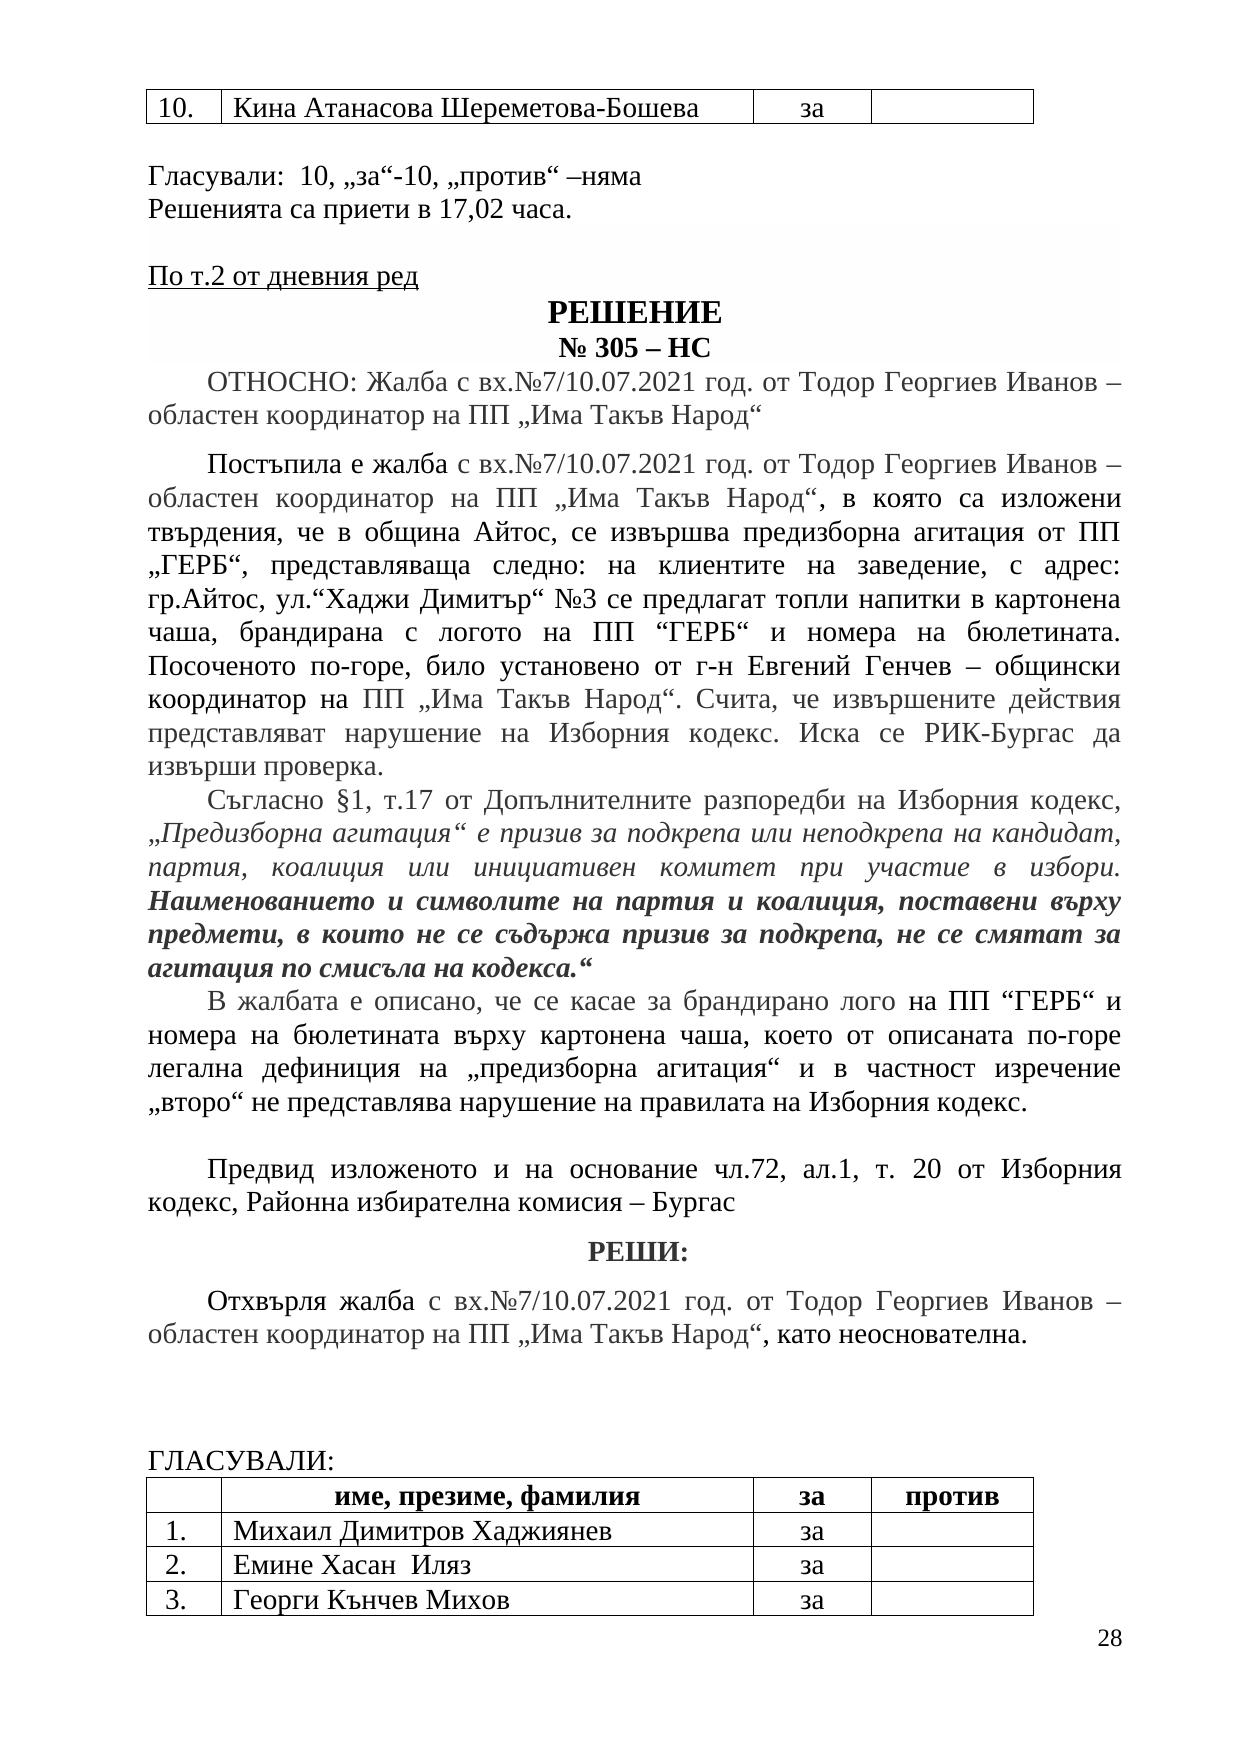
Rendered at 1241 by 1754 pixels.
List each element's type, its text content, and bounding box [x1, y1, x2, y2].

text Гласували: 10, „за“-10, „против“ –няма [148, 158, 1122, 191]
text Съгласно §1, т.17 от Допълнителните разпоредби на Изборния кодекс, „Предизборна агитация“ е призив за подкрепа или неподкрепа на кандидат, партия, коалиция или инициативен комитет при участие в избори. Наименованието и символите на партия и коалиция, поставени върху предмети, в които не се съдържа призив за подкрепа, не се смятат за агитация по смисъла на кодекса.“ [148, 782, 1122, 983]
table_cell за [754, 90, 871, 123]
text В жалбата е описано, че се касае за брандирано лого на ПП “ГЕРБ“ и номера на бюлетината върху картонена чаша, което от описаната по-горе легална дефиниция на „предизборна агитация“ и в частност изречение „второ“ не представлява нарушение на правилата на Изборния кодекс. [148, 983, 1122, 1117]
table_cell Емине Хасан Иляз [222, 1547, 753, 1581]
table_cell за [754, 1547, 871, 1581]
table_header против [872, 1478, 1033, 1512]
table_header [147, 1478, 221, 1512]
table_cell Михаил Димитров Хаджиянев [222, 1513, 753, 1546]
text Постъпила е жалба с вх.№7/10.07.2021 год. от Тодор Георгиев Иванов – областен координатор на ПП „Има Такъв Народ“, в която са изложени твърдения, че в община Айтос, се извършва предизборна агитация от ПП „ГЕРБ“, представляваща следно: на клиентите на заведение, с адрес: гр.Айтос, ул.“Хаджи Димитър“ №3 се предлагат топли напитки в картонена чаша, брандирана с логото на ПП “ГЕРБ“ и номера на бюлетината. Посоченото по-горе, било установено от г-н Евгений Генчев – общински координатор на ПП „Има Такъв Народ“. Счита, че извършените действия представляват нарушение на Изборния кодекс. Иска се РИК-Бургас да извърши проверка. [148, 447, 1122, 782]
table_header за [754, 1478, 871, 1512]
table_cell Георги Кънчев Михов [222, 1582, 753, 1615]
text № 305 – НС [148, 330, 1122, 364]
text Решенията са приети в 17,02 часа. [148, 191, 1122, 225]
text По т.2 от дневния ред [148, 258, 1122, 292]
table_cell 2. [147, 1547, 221, 1581]
table_cell за [754, 1582, 871, 1615]
text ОТНОСНО: Жалба с вх.№7/10.07.2021 год. от Тодор Георгиев Иванов – областен координатор на ПП „Има Такъв Народ“ [148, 364, 1122, 431]
table_cell 1. [147, 1513, 221, 1546]
text РЕШИ: [148, 1234, 1122, 1267]
table_cell за [754, 1513, 871, 1546]
table_cell 3. [147, 1582, 221, 1615]
table_cell [872, 90, 1033, 123]
table_cell [872, 1547, 1033, 1581]
table_cell Кина Атанасова Шереметова-Бошева [222, 90, 753, 123]
table_cell [872, 1582, 1033, 1615]
table_cell 10. [147, 90, 221, 123]
table_header име, презиме, фамилия [222, 1478, 753, 1512]
text ГЛАСУВАЛИ: [148, 1443, 1152, 1477]
table_cell [872, 1513, 1033, 1546]
text Отхвърля жалба с вх.№7/10.07.2021 год. от Тодор Георгиев Иванов – областен координатор на ПП „Има Такъв Народ“, като неоснователна. [148, 1283, 1122, 1350]
text Предвид изложеното и на основание чл.72, ал.1, т. 20 от Изборния кодекс, Районна избирателна комисия – Бургас [148, 1151, 1122, 1218]
text РЕШЕНИЕ [148, 292, 1122, 330]
